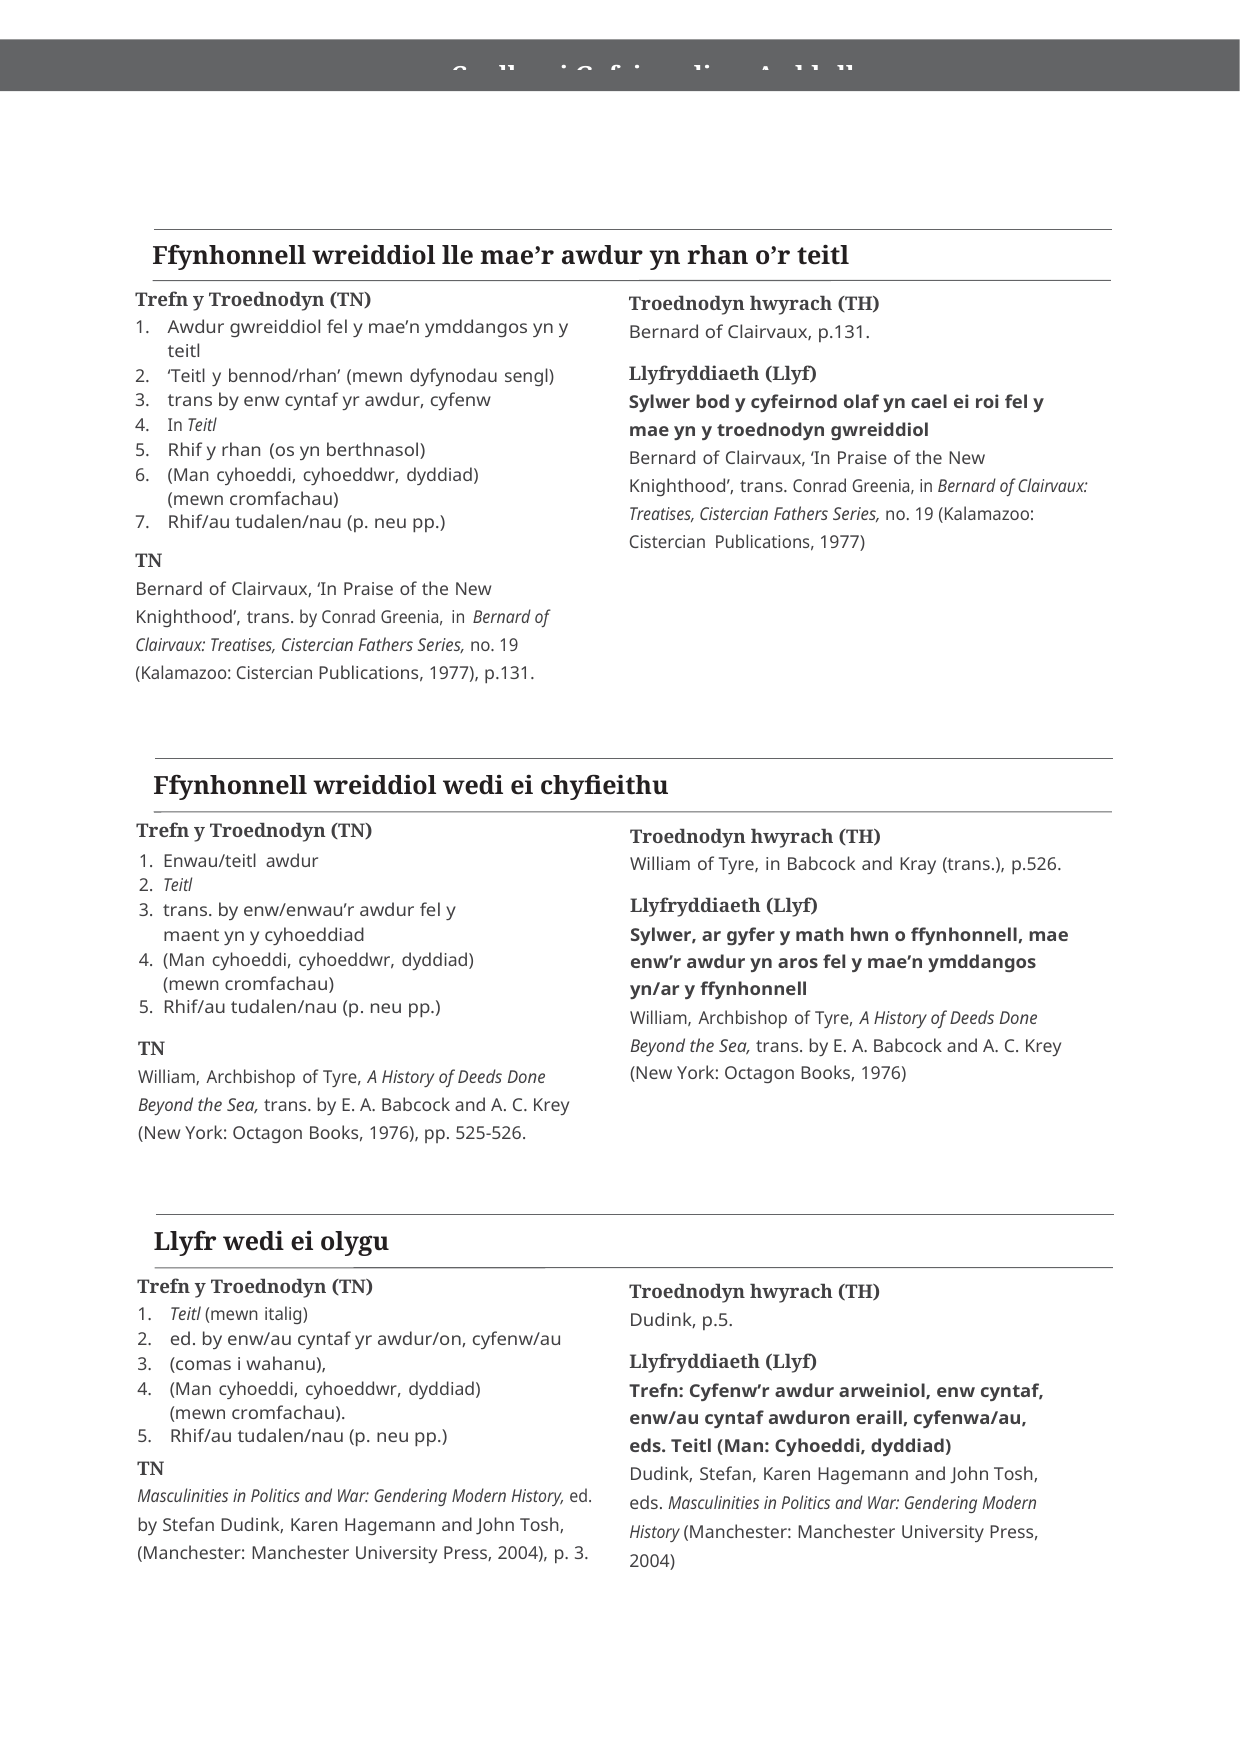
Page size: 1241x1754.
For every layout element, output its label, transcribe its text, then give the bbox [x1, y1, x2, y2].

picture [155, 767, 1114, 810]
list trans. by enw/enwau’r awdur fel y maent yn y cyhoeddiad [138, 897, 507, 946]
list Rhif/au tudalen/nau (p. neu pp.) [137, 1426, 602, 1447]
subtitle Llyfryddiaeth (Llyf) [629, 360, 1194, 386]
subtitle Trefn y Troednodyn (TN) [137, 1274, 602, 1299]
subtitle TN [138, 1036, 587, 1061]
list ‘Teitl y bennod/rhan’ (mewn dyfynodau sengl) [135, 363, 598, 387]
list Teitl [138, 873, 587, 897]
subtitle Trefn y Troednodyn (TN) [135, 286, 598, 311]
list Teitl (mewn italig) [137, 1302, 602, 1326]
text Bernard of Clairvaux, p.131. [629, 319, 1194, 343]
list (comas i wahanu), [137, 1351, 602, 1376]
list Rhif/au tudalen/nau (p. neu pp.) [138, 997, 587, 1018]
subtitle Sylwer, ar gyfer y math hwn o ffynhonnell, mae enw’r awdur yn aros fel y mae’n ymddangos yn/ar y ffynhonnell [630, 922, 1083, 1001]
list (Man cyhoeddi, cyhoeddwr, dyddiad) (mewn cromfachau) [135, 462, 507, 511]
text William, Archbishop of Tyre, A History of Deeds Done Beyond the Sea, trans. by E. A. Babcock and A. C. Krey (New York: Octagon Books, 1976), pp. 525-526. [138, 1064, 583, 1145]
list Rhif/au tudalen/nau (p. neu pp.) [135, 512, 598, 533]
subtitle Llyfryddiaeth (Llyf) [630, 893, 1194, 918]
text William, Archbishop of Tyre, A History of Deeds Done Beyond the Sea, trans. by E. A. Babcock and A. C. Krey (New York: Octagon Books, 1976) [630, 1005, 1083, 1085]
subtitle Llyfryddiaeth (Llyf) [629, 1348, 1194, 1374]
list Awdur gwreiddiol fel y mae’n ymddangos yn y teitl [135, 314, 598, 362]
text Dudink, p.5. [629, 1308, 1194, 1332]
subtitle Trefn y Troednodyn (TN) [136, 818, 587, 843]
list trans by enw cyntaf yr awdur, cyfenw [135, 388, 598, 412]
text William of Tyre, in Babcock and Kray (trans.), p.526. [630, 852, 1194, 876]
subtitle TN [137, 1455, 602, 1480]
subtitle Troednodyn hwyrach (TH) [630, 823, 1194, 848]
list (Man cyhoeddi, cyhoeddwr, dyddiad) (mewn cromfachau). [137, 1376, 509, 1425]
subtitle Troednodyn hwyrach (TH) [629, 290, 1194, 316]
text Bernard of Clairvaux, ‘In Praise of the New Knighthood’, trans. by Conrad Greenia, in Bernard of Clairvaux: Treatises, Cistercian Fathers Series, no. 19 (Kalamazoo: Cistercian Publications, 1977), p.131. [135, 576, 594, 684]
text Bernard of Clairvaux, ‘In Praise of the New Knighthood’, trans. Conrad Greenia, in Bernard of Clairvaux: Treatises, Cistercian Fathers Series, no. 19 (Kalamazoo: Cistercian Publications, 1977) [629, 445, 1088, 554]
list Rhif y rhan (os yn berthnasol) [135, 437, 598, 461]
list (Man cyhoeddi, cyhoeddwr, dyddiad) (mewn cromfachau) [138, 947, 503, 996]
list In Teitl [135, 412, 598, 437]
subtitle Trefn: Cyfenw’r awdur arweiniol, enw cyntaf, enw/au cyntaf awduron eraill, cyfenwa/au, eds. Teitl (Man: Cyhoeddi, dyddiad) [629, 1378, 1063, 1458]
picture [155, 1223, 1112, 1266]
list ed. by enw/au cyntaf yr awdur/on, cyfenw/au [137, 1327, 602, 1351]
subtitle Troednodyn hwyrach (TH) [629, 1279, 1194, 1304]
picture [153, 237, 1113, 279]
subtitle Sylwer bod y cyfeirnod olaf yn cael ei roi fel y mae yn y troednodyn gwreiddiol [629, 389, 1068, 441]
subtitle TN [135, 547, 598, 573]
text Dudink, Stefan, Karen Hagemann and John Tosh, eds. Masculinities in Politics and War: Gendering Modern History (Manchester: Manchester University Press, 2004) [629, 1462, 1063, 1573]
text Masculinities in Politics and War: Gendering Modern History, ed. by Stefan Dudink, Karen Hagemann and John Tosh, (Manchester: Manchester University Press, 2004), p. 3. [137, 1484, 599, 1564]
list Enwau/teitl awdur [138, 848, 587, 872]
